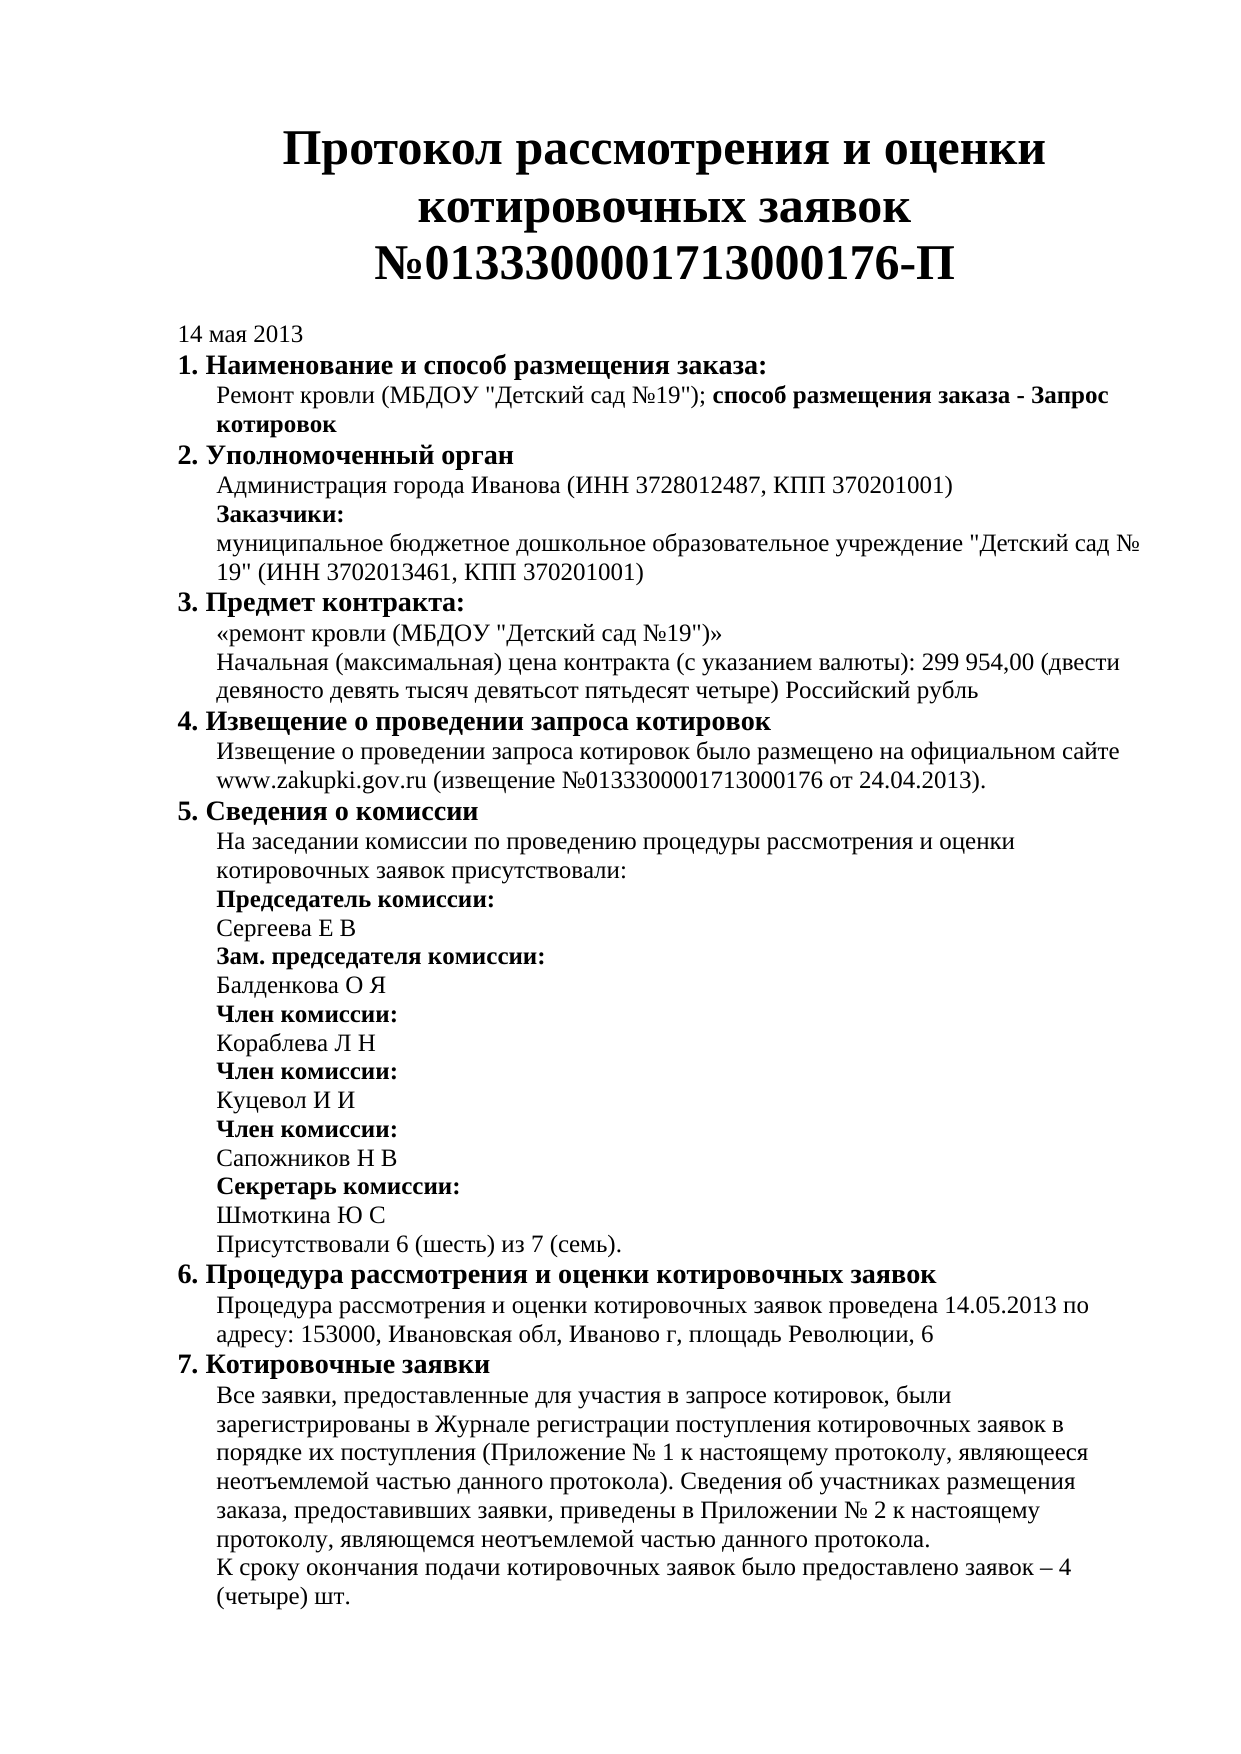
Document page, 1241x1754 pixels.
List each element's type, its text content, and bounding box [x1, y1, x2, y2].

text Присутствовали 6 (шесть) из 7 (семь). [216, 1229, 1152, 1258]
text Заказчики: [216, 499, 1152, 528]
text Администрация города Иванова (ИНН 3728012487, КПП 370201001) [216, 470, 1152, 499]
text На заседании комиссии по проведению процедуры рассмотрения и оценки котировочных заявок присутствовали: [216, 826, 1152, 884]
text Член комиссии: Кораблева Л Н [216, 999, 1152, 1056]
text муниципальное бюджетное дошкольное образовательное учреждение "Детский сад № 19" (ИНН 3702013461, КПП 370201001) [216, 528, 1152, 585]
text К сроку окончания подачи котировочных заявок было предоставлено заявок – 4 (четыре) шт. [216, 1552, 1152, 1610]
text 5. Сведения о комиссии [177, 794, 1152, 826]
text 3. Предмет контракта: [177, 585, 1152, 618]
text 6. Процедура рассмотрения и оценки котировочных заявок [177, 1258, 1152, 1290]
text 7. Котировочные заявки [177, 1347, 1152, 1380]
text Член комиссии: Сапожников Н В [216, 1114, 1152, 1171]
text Процедура рассмотрения и оценки котировочных заявок проведена 14.05.2013 по адресу: 153000, Ивановская обл, Иваново г, площадь Революции, 6 [216, 1290, 1152, 1347]
text Все заявки, предоставленные для участия в запросе котировок, были зарегистрированы в Журнале регистрации поступления котировочных заявок в порядке их поступления (Приложение № 1 к настоящему протоколу, являющееся неотъемлемой частью данного протокола). Сведения об участниках размещения заказа, предоставивших заявки, приведены в Приложении № 2 к настоящему протоколу, являющемся неотъемлемой частью данного протокола. [216, 1380, 1152, 1552]
text Секретарь комиссии: Шмоткина Ю С [216, 1171, 1152, 1229]
text Председатель комиссии: Сергеева Е В [216, 884, 1152, 941]
text Ремонт кровли (МБДОУ "Детский сад №19"); способ размещения заказа - Запрос котировок [216, 381, 1152, 438]
text «ремонт кровли (МБДОУ "Детский сад №19")» Начальная (максимальная) цена контракта (с указанием валюты): 299 954,00 (двести девяносто девять тысяч девятьсот пятьдесят четыре) Российский рубль [216, 618, 1152, 704]
text Член комиссии: Куцевол И И [216, 1056, 1152, 1114]
text 1. Наименование и способ размещения заказа: [177, 348, 1152, 381]
text Зам. председателя комиссии: Балденкова О Я [216, 941, 1152, 999]
text 2. Уполномоченный орган [177, 438, 1152, 470]
text 14 мая 2013 [177, 291, 1152, 348]
text Протокол рассмотрения и оценки котировочных заявок №0133300001713000176-П [177, 118, 1152, 291]
text Извещение о проведении запроса котировок было размещено на официальном сайте www.zakupki.gov.ru (извещение №0133300001713000176 от 24.04.2013). [216, 736, 1152, 794]
text 4. Извещение о проведении запроса котировок [177, 704, 1152, 736]
